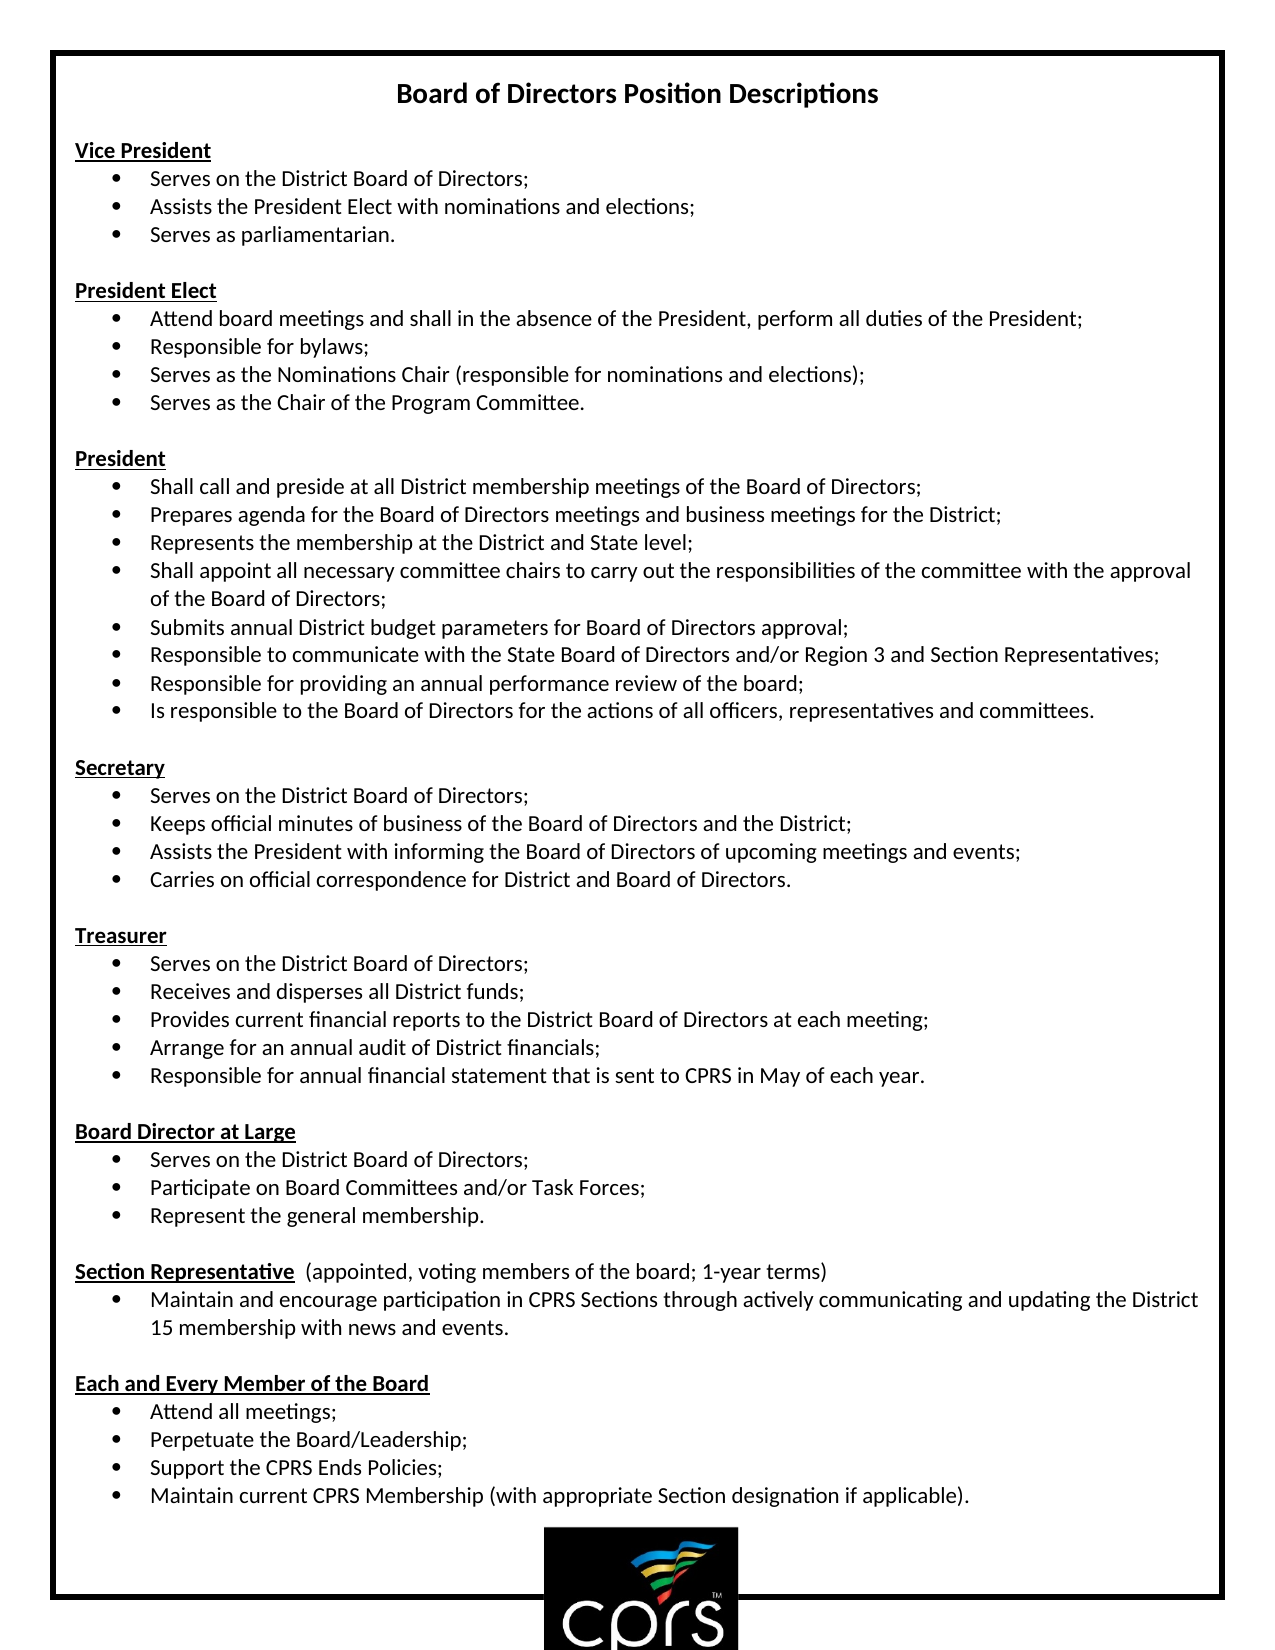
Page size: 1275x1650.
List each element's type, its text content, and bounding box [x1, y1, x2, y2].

list Serves on the District Board of Directors; [112, 1145, 1200, 1173]
list Assists the President with informing the Board of Directors of upcoming meetings and events; [112, 837, 1200, 865]
list Is responsible to the Board of Directors for the actions of all officers, representatives and committees. [112, 697, 1200, 725]
list Participate on Board Committees and/or Task Forces; [112, 1173, 1200, 1201]
list Shall call and preside at all District membership meetings of the Board of Directors; [112, 472, 1200, 501]
text President Elect [75, 276, 1200, 304]
list Carries on official correspondence for District and Board of Directors. [112, 865, 1200, 893]
list Shall appoint all necessary committee chairs to carry out the responsibilities of the committee with the approval of the Board of Directors; [112, 557, 1200, 613]
list Serves on the District Board of Directors; [112, 781, 1200, 809]
list Serves as parliamentarian. [112, 220, 1200, 248]
list Perpetuate the Board/Leadership; [112, 1425, 1200, 1453]
text Each and Every Member of the Board [75, 1369, 1200, 1397]
list Attend all meetings; [112, 1397, 1200, 1425]
list Maintain current CPRS Membership (with appropriate Section designation if applicable). [112, 1481, 1200, 1509]
list Attend board meetings and shall in the absence of the President, perform all duties of the President; [112, 304, 1200, 332]
list Support the CPRS Ends Policies; [112, 1453, 1200, 1481]
list Provides current financial reports to the District Board of Directors at each meeting; [112, 1005, 1200, 1033]
list Prepares agenda for the Board of Directors meetings and business meetings for the District; [112, 501, 1200, 528]
picture [543, 1526, 739, 1650]
list Receives and disperses all District funds; [112, 977, 1200, 1005]
text Secretary [75, 753, 1200, 781]
list Arrange for an annual audit of District financials; [112, 1033, 1200, 1061]
list Serves as the Chair of the Program Committee. [112, 388, 1200, 416]
list Represents the membership at the District and State level; [112, 528, 1200, 557]
list Responsible for providing an annual performance review of the board; [112, 669, 1200, 697]
text Treasurer [75, 921, 1200, 949]
list Keeps official minutes of business of the Board of Directors and the District; [112, 809, 1200, 837]
list Serves on the District Board of Directors; [112, 949, 1200, 977]
list Assists the President Elect with nominations and elections; [112, 192, 1200, 220]
list Responsible for bylaws; [112, 332, 1200, 360]
list Serves as the Nominations Chair (responsible for nominations and elections); [112, 360, 1200, 388]
text Board of Directors Position Descriptions [75, 75, 1200, 111]
list Serves on the District Board of Directors; [112, 164, 1200, 192]
list Responsible to communicate with the State Board of Directors and/or Region 3 and Section Representatives; [112, 641, 1200, 669]
text Board Director at Large [75, 1117, 1200, 1145]
list Submits annual District budget parameters for Board of Directors approval; [112, 613, 1200, 641]
text President [75, 444, 1200, 472]
text Vice President [75, 136, 1200, 164]
list Responsible for annual financial statement that is sent to CPRS in May of each year. [112, 1061, 1200, 1089]
list Maintain and encourage participation in CPRS Sections through actively communicating and updating the District 15 membership with news and events. [112, 1285, 1200, 1341]
list Represent the general membership. [112, 1201, 1200, 1229]
text Section Representative (appointed, voting members of the board; 1-year terms) [75, 1257, 1200, 1285]
